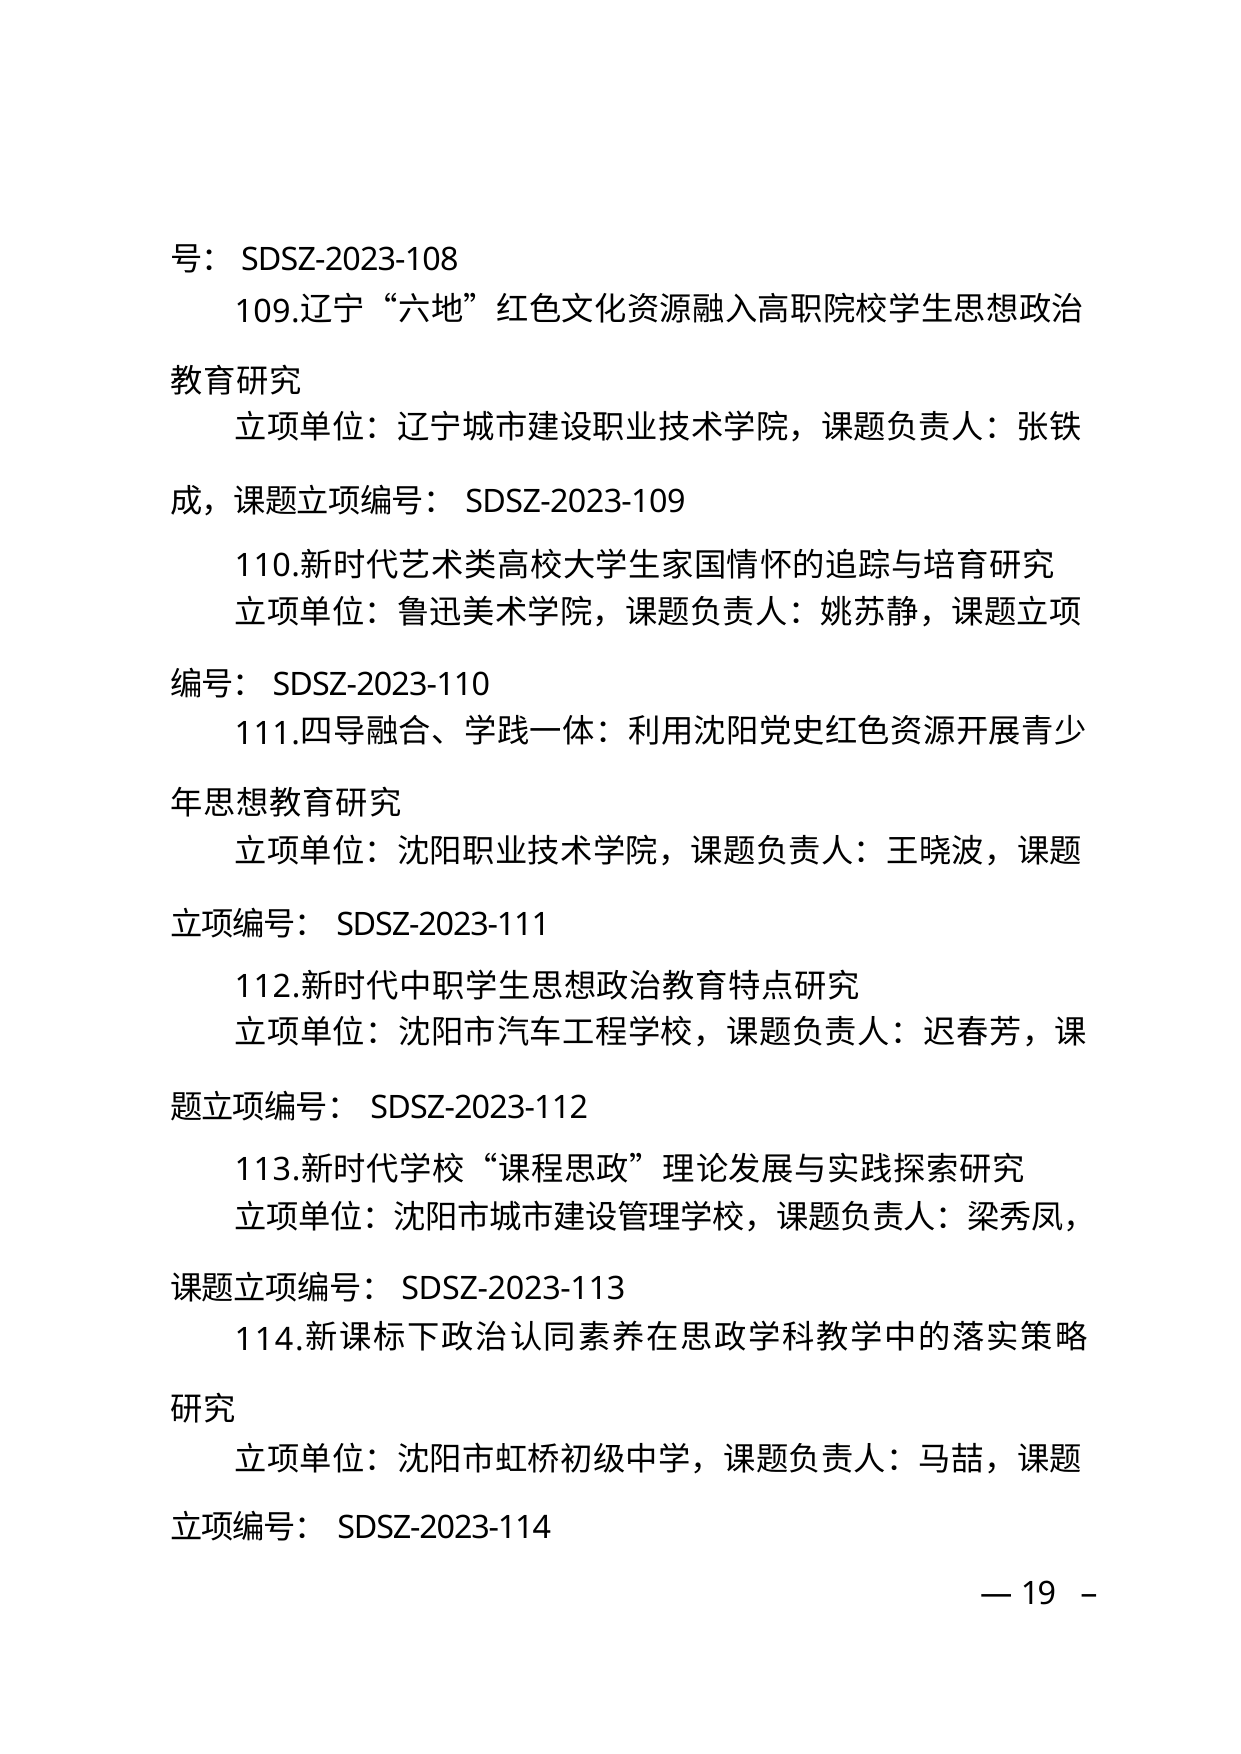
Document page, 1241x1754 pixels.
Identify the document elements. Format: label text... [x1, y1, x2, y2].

text 编号： SDSZ-2023-110 [170, 661, 1097, 704]
text 立项编号： SDSZ-2023-111 [170, 901, 1097, 944]
text 立项单位：鲁迅美术学院，课题负责人：姚苏静，课题立项 [234, 603, 1097, 661]
text 成，课题立项编号： SDSZ-2023-109 [170, 478, 1097, 521]
text 立项单位：沈阳职业技术学院，课题负责人：王晓波，课题 [234, 843, 1097, 901]
text 112.新时代中职学生思想政治教育特点研究 [234, 963, 1097, 1007]
text 研究 [170, 1386, 1097, 1429]
text 114.新课标下政治认同素养在思政学科教学中的落实策略 [234, 1329, 1097, 1386]
text 113.新时代学校“课程思政”理论发展与实践探索研究 [234, 1146, 1097, 1189]
text 立项单位：沈阳市虹桥初级中学，课题负责人：马喆，课题 [234, 1449, 1097, 1503]
text 109.辽宁“六地”红色文化资源融入高职院校学生思想政治 [234, 301, 1097, 358]
text 号： SDSZ-2023-108 [170, 236, 1097, 279]
text 立项单位：沈阳市城市建设管理学校，课题负责人：梁秀凤， [234, 1208, 1097, 1264]
text 立项单位：沈阳市汽车工程学校，课题负责人：迟春芳，课 [234, 1024, 1097, 1083]
text 立项编号： SDSZ-2023-114 [170, 1504, 1097, 1547]
text 教育研究 [170, 358, 1097, 401]
text 题立项编号： SDSZ-2023-112 [170, 1084, 1097, 1127]
text 110.新时代艺术类高校大学生家国情怀的追踪与培育研究 [234, 542, 1097, 585]
text 年思想教育研究 [170, 780, 1097, 823]
text 111.四导融合、学践一体：利用沈阳党史红色资源开展青少 [234, 723, 1097, 780]
text 课题立项编号： SDSZ-2023-113 [170, 1264, 1097, 1308]
text 立项单位：辽宁城市建设职业技术学院，课题负责人：张铁 [234, 419, 1097, 478]
